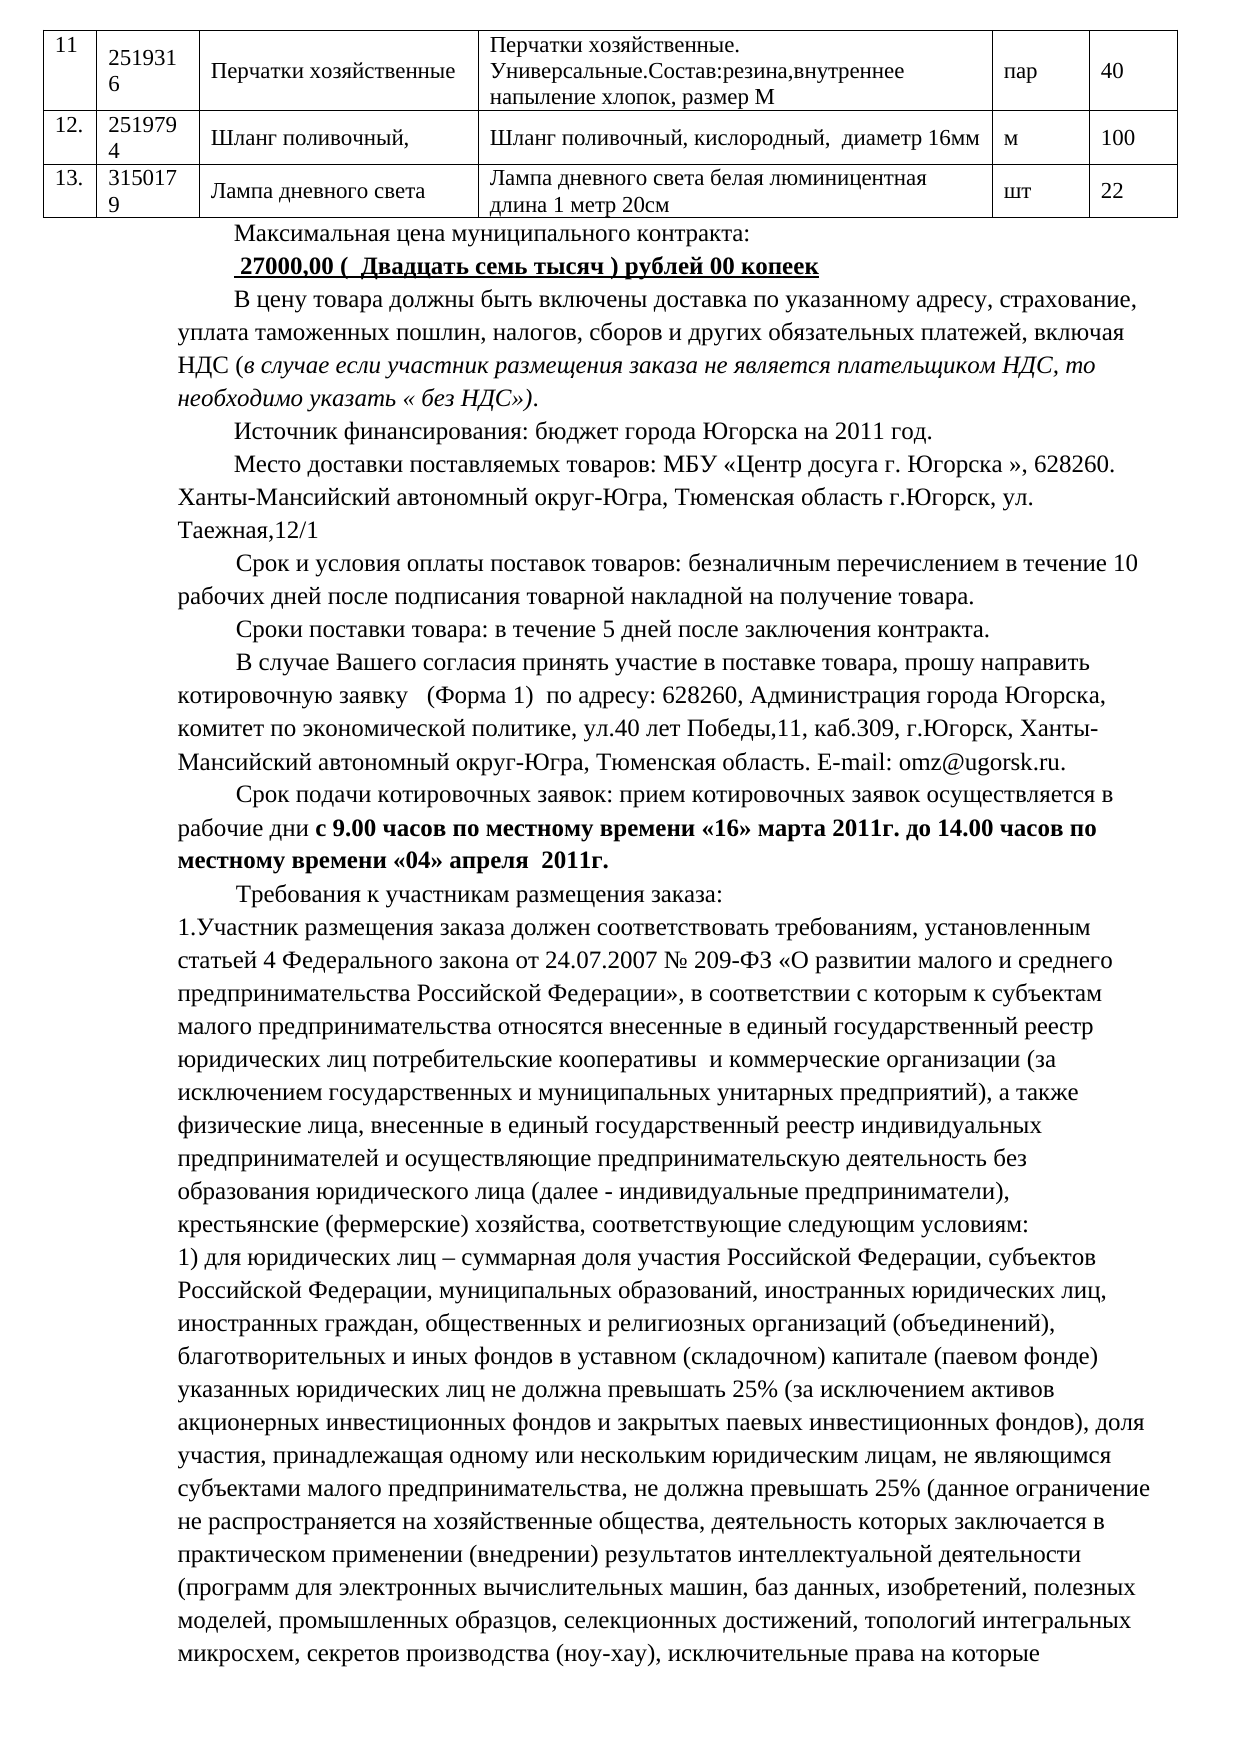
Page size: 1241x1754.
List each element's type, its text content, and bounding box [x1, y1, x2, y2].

text В цену товара должны быть включены доставка по указанному адресу, страхование, уплата таможенных пошлин, налогов, сборов и других обязательных платежей, включая НДС (в случае если участник размещения заказа не является плательщиком НДС, то необходимо указать « без НДС»). [177, 284, 1152, 412]
text Сроки поставки товара: в течение 5 дней после заключения контракта. [177, 614, 1152, 643]
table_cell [200, 31, 478, 110]
table_cell Лампа дневного света белая люминицентная длина 1 метр 20см [479, 165, 992, 217]
text Срок и условия оплаты поставок товаров: безналичным перечислением в течение 10 рабочих дней после подписания товарной накладной на получение товара. [177, 548, 1152, 610]
table_cell пар [993, 31, 1089, 110]
table_cell 2519794 [97, 111, 199, 163]
table_cell Перчатки хозяйственные. Универсальные.Состав:резина,внутреннее напыление хлопок, размер М [479, 31, 992, 110]
text 1.Участник размещения заказа должен соответствовать требованиям, установленным статьей 4 Федерального закона от 24.07.2007 № 209-ФЗ «О развитии малого и среднего предпринимательства Российской Федерации», в соответствии с которым к субъектам малого предпринимательства относятся внесенные в единый государственный реестр юридических лиц потребительские кооперативы и коммерческие организации (за исключением государственных и муниципальных унитарных предприятий), а также физические лица, внесенные в единый государственный реестр индивидуальных предпринимателей и осуществляющие предпринимательскую деятельность без образования юридического лица (далее - индивидуальные предприниматели), крестьянские (фермерские) хозяйства, соответствующие следующим условиям: [177, 912, 1152, 1238]
table_cell м [993, 111, 1089, 163]
text 27000,00 ( Двадцать семь тысяч ) рублей 00 копеек [177, 251, 1152, 280]
table_cell 12. [44, 111, 96, 163]
text Требования к участникам размещения заказа: [177, 879, 1152, 907]
table_cell Лампа дневного света [200, 165, 478, 217]
table_cell Шланг поливочный, кислородный, диаметр 16мм [479, 111, 992, 163]
table_cell 11 [44, 31, 96, 110]
text В случае Вашего согласия принять участие в поставке товара, прошу направить котировочную заявку (Форма 1) по адресу: 628260, Администрация города Югорска, комитет по экономической политике, ул.40 лет Победы,11, каб.309, г.Югорск, Ханты-Мансийский автономный округ-Югра, Тюменская область. Е-mail: omz@ugorsk.ru. [177, 647, 1152, 775]
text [177, 1242, 1152, 1667]
table_cell 40 [1090, 31, 1177, 110]
text Источник финансирования: бюджет города Югорска на 2011 год. [177, 416, 1152, 445]
table_cell 13. [44, 165, 96, 217]
table_cell шт [993, 165, 1089, 217]
table_cell 3150179 [97, 165, 199, 217]
table_cell 2519316 [97, 31, 199, 110]
table_cell 22 [1090, 165, 1177, 217]
text Срок подачи котировочных заявок: прием котировочных заявок осуществляется в рабочие дни с 9.00 часов по местному времени «16» марта 2011г. до 14.00 часов по местному времени «04» апреля 2011г. [177, 779, 1152, 874]
table_cell 100 [1090, 111, 1177, 163]
text Максимальная цена муниципального контракта: [177, 218, 1152, 247]
text Место доставки поставляемых товаров: МБУ «Центр досуга г. Югорска », 628260. Ханты-Мансийский автономный округ-Югра, Тюменская область г.Югорск, ул. Таежная,12/1 [177, 449, 1152, 544]
table_cell Шланг поливочный, [200, 111, 478, 163]
